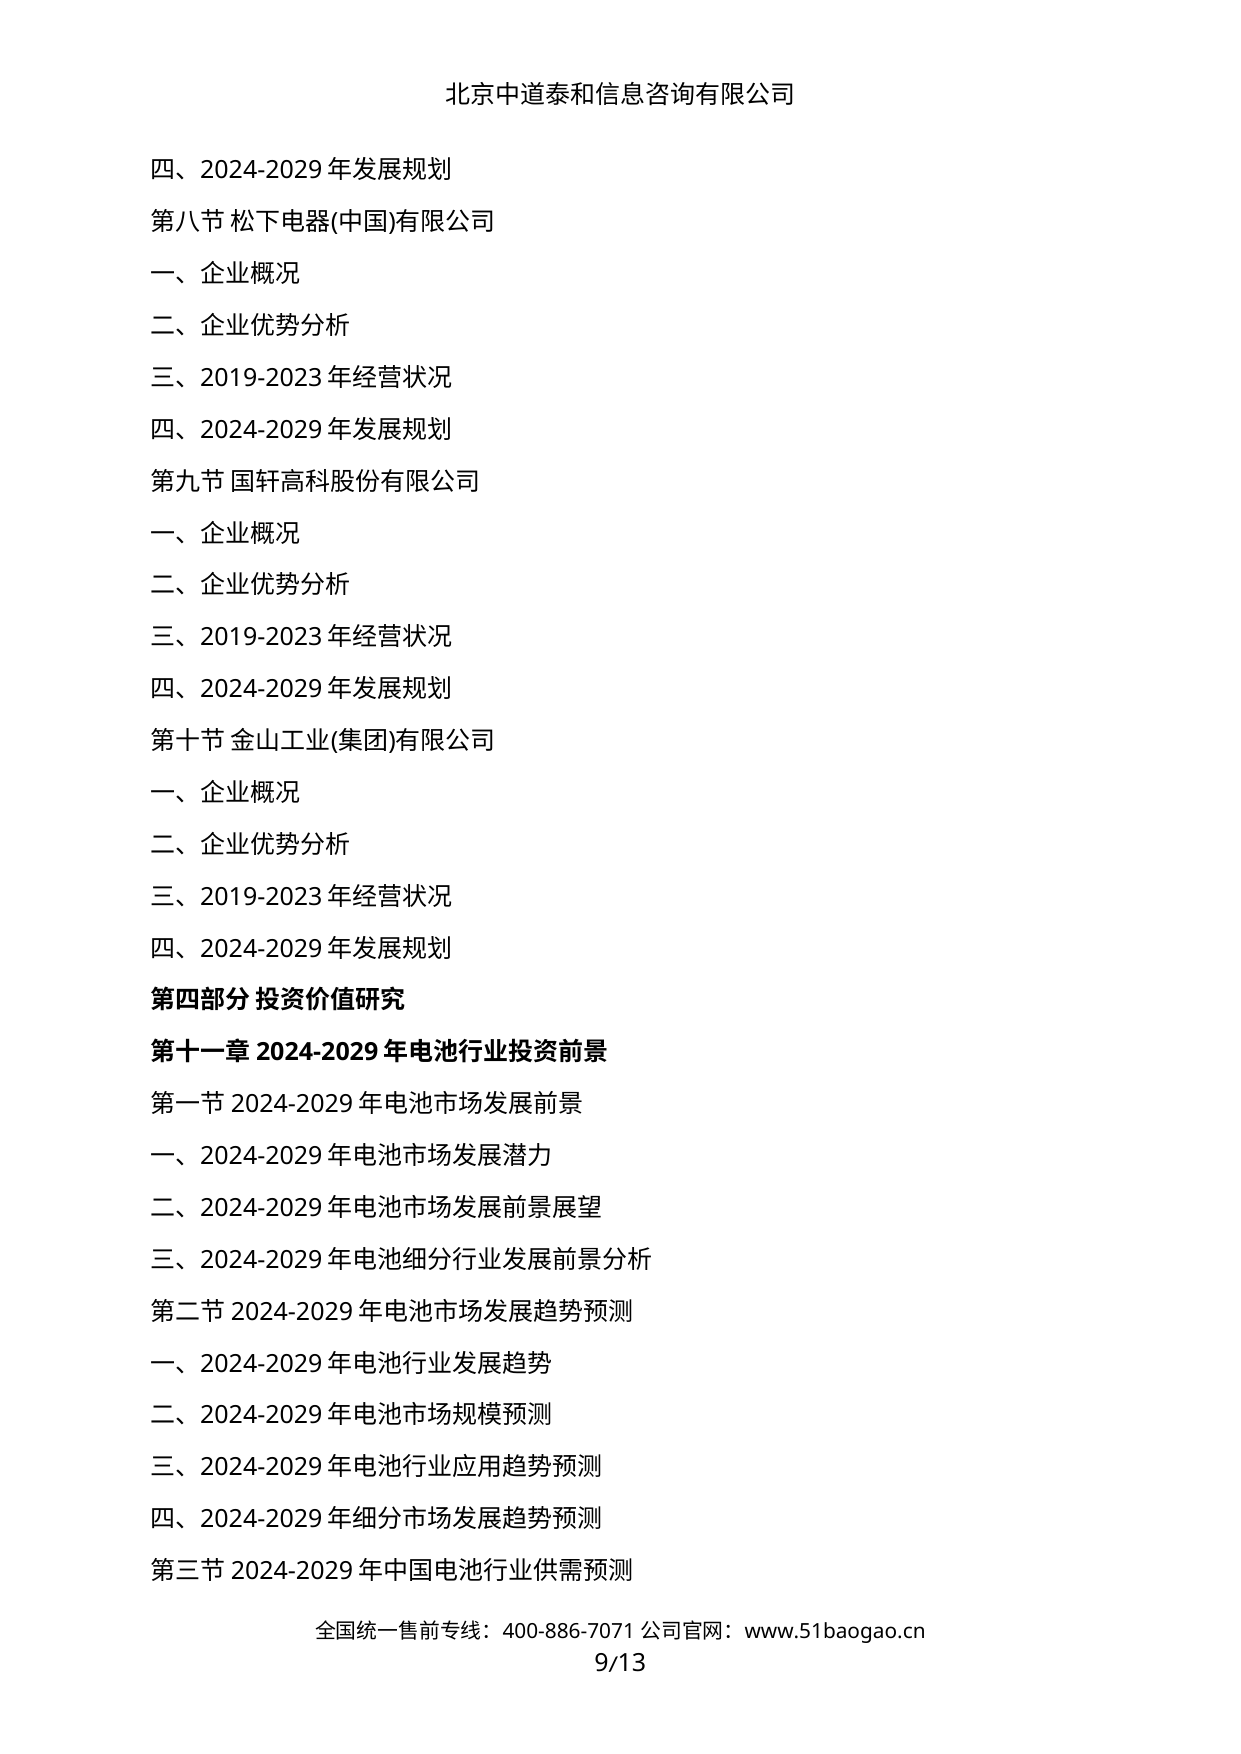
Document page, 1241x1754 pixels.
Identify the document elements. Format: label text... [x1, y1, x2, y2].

text 第九节 国轩高科股份有限公司 [150, 461, 1090, 497]
text 二、企业优势分析 [150, 306, 1090, 342]
text 三、2024-2029年电池细分行业发展前景分析 [150, 1239, 1090, 1276]
text 三、2019-2023年经营状况 [150, 357, 1090, 394]
text 四、2024-2029年发展规划 [150, 409, 1090, 446]
text 第十节 金山工业(集团)有限公司 [150, 721, 1090, 757]
text 四、2024-2029年发展规划 [150, 150, 1090, 186]
text 三、2019-2023年经营状况 [150, 876, 1090, 912]
text 二、2024-2029年电池市场发展前景展望 [150, 1187, 1090, 1224]
text 一、2024-2029年电池行业发展趋势 [150, 1343, 1090, 1379]
text 二、2024-2029年电池市场规模预测 [150, 1395, 1090, 1431]
text 第八节 松下电器(中国)有限公司 [150, 202, 1090, 238]
text 一、企业概况 [150, 772, 1090, 809]
text 二、企业优势分析 [150, 565, 1090, 601]
text 第十一章 2024-2029年电池行业投资前景 [150, 1032, 1090, 1068]
text 第一节 2024-2029年电池市场发展前景 [150, 1084, 1090, 1120]
text 四、2024-2029年发展规划 [150, 669, 1090, 705]
text 一、企业概况 [150, 513, 1090, 549]
text 二、企业优势分析 [150, 824, 1090, 861]
text 三、2024-2029年电池行业应用趋势预测 [150, 1447, 1090, 1483]
text 第三节 2024-2029年中国电池行业供需预测 [150, 1551, 1090, 1587]
text 一、企业概况 [150, 254, 1090, 290]
text 第二节 2024-2029年电池市场发展趋势预测 [150, 1291, 1090, 1327]
text 第四部分 投资价值研究 [150, 980, 1090, 1016]
text 四、2024-2029年细分市场发展趋势预测 [150, 1499, 1090, 1535]
text 一、2024-2029年电池市场发展潜力 [150, 1136, 1090, 1172]
text 四、2024-2029年发展规划 [150, 928, 1090, 964]
text 三、2019-2023年经营状况 [150, 617, 1090, 653]
